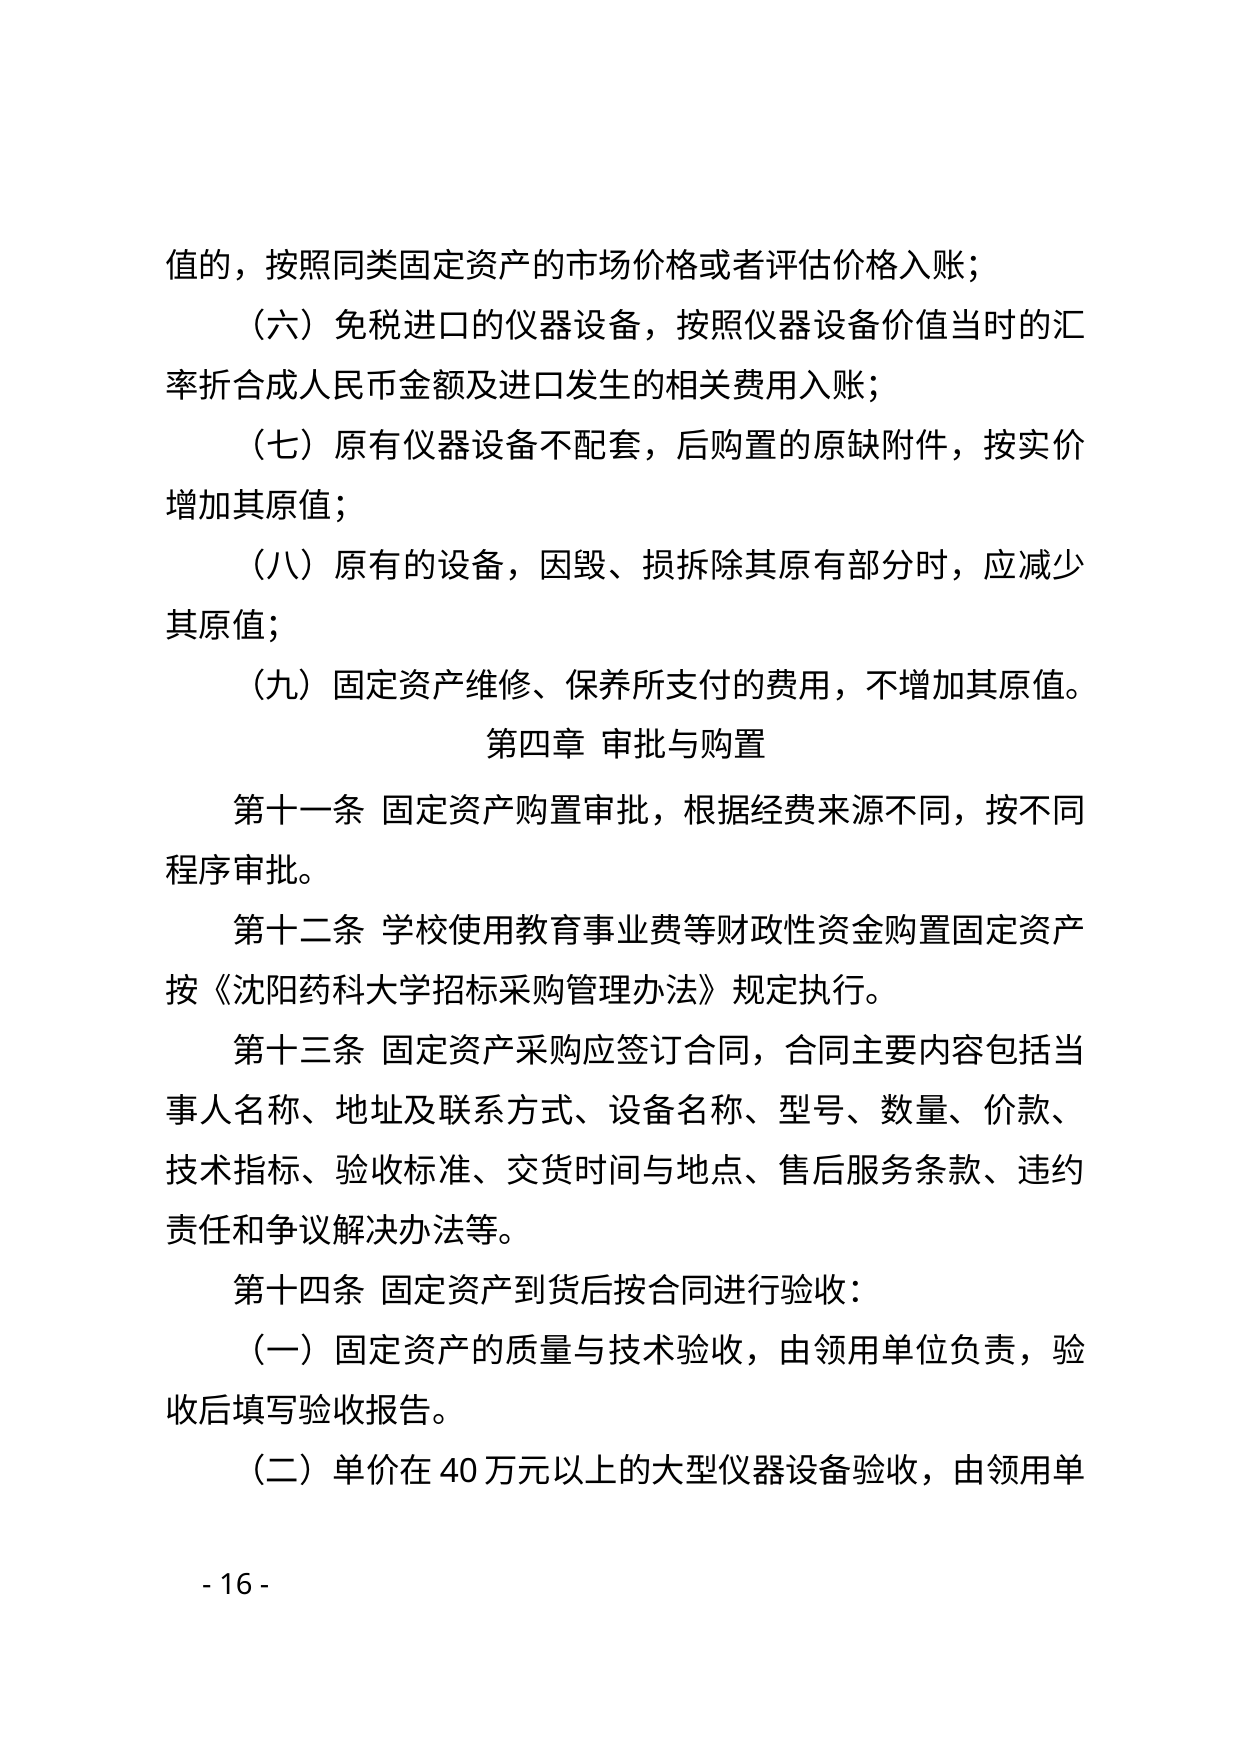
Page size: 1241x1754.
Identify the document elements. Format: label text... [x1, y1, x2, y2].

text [165, 1435, 1087, 1495]
text （六）免税进口的仪器设备，按照仪器设备价值当时的汇率折合成人民币金额及进口发生的相关费用入账； [165, 290, 1087, 410]
text 第十四条 固定资产到货后按合同进行验收： [165, 1255, 1087, 1315]
text （七）原有仪器设备不配套，后购置的原缺附件，按实价增加其原值； [165, 410, 1087, 530]
text 第十二条 学校使用教育事业费等财政性资金购置固定资产按《沈阳药科大学招标采购管理办法》规定执行。 [165, 895, 1087, 1015]
text （一）固定资产的质量与技术验收，由领用单位负责，验收后填写验收报告。 [165, 1315, 1087, 1435]
text 第十一条 固定资产购置审批，根据经费来源不同，按不同程序审批。 [165, 775, 1087, 895]
text 第十三条 固定资产采购应签订合同，合同主要内容包括当事人名称、地址及联系方式、设备名称、型号、数量、价款、技术指标、验收标准、交货时间与地点、售后服务条款、违约责任和争议解决办法等。 [165, 1015, 1087, 1255]
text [165, 230, 1087, 290]
text （九）固定资产维修、保养所支付的费用，不增加其原值。 [165, 650, 1087, 710]
text （八）原有的设备，因毁、损拆除其原有部分时，应减少其原值； [165, 530, 1087, 650]
text 第四章 审批与购置 [165, 710, 1087, 775]
